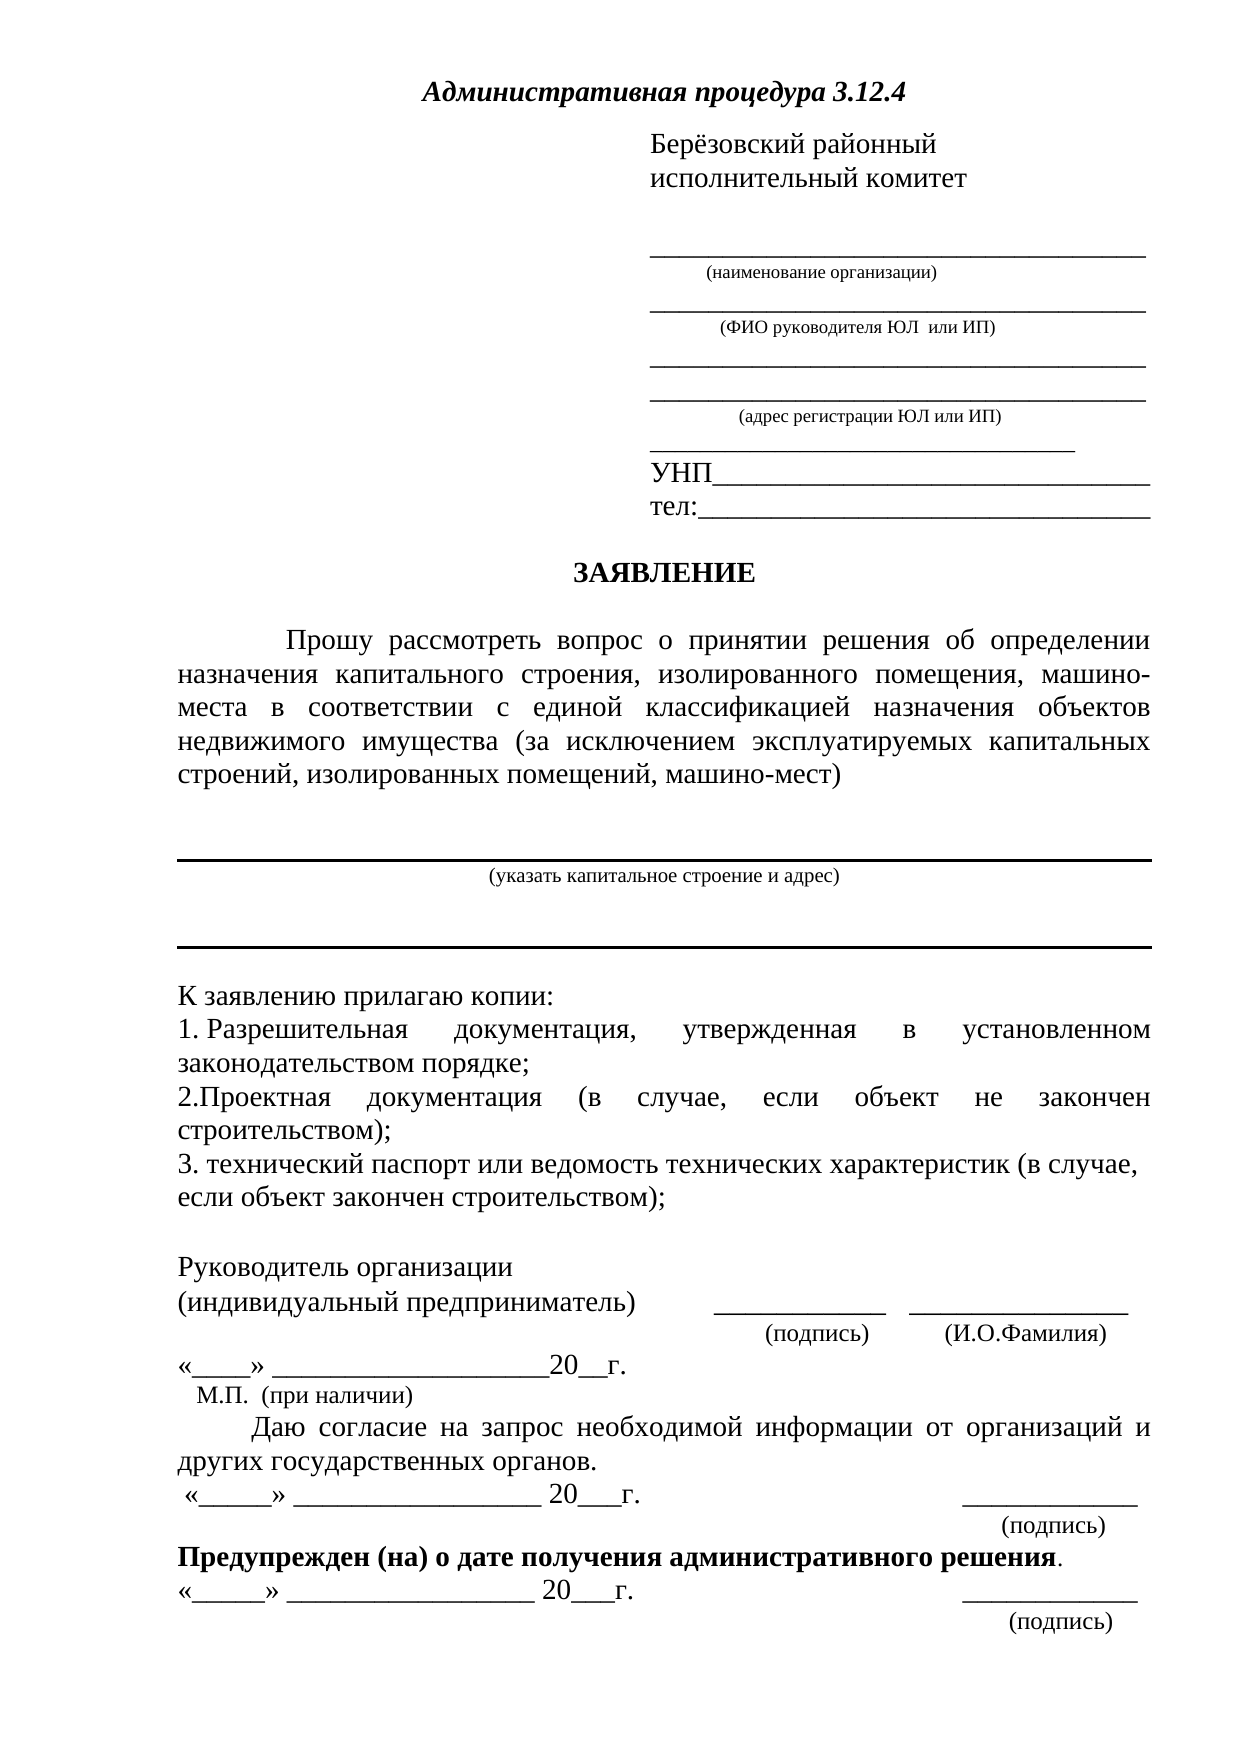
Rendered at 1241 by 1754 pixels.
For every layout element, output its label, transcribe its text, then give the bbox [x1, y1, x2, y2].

text Предупрежден (на) о дате получения административного решения. [177, 1539, 1152, 1572]
text (подпись) [177, 1510, 1152, 1539]
text (индивидуальный предприниматель) ___________ ______________ [177, 1282, 1152, 1318]
text Административная процедура 3.12.4 [177, 74, 1152, 107]
title УНП______________________________ [650, 455, 1152, 488]
text (адрес регистрации ЮЛ или ИП) [650, 404, 1152, 426]
text 2.Проектная документация (в случае, если объект не закончен строительством); [177, 1079, 1152, 1146]
text «____» ___________________20__г. [177, 1347, 1152, 1381]
text «_____» _________________ 20___г. ____________ [177, 1476, 1152, 1510]
text __________________________________ [650, 282, 1152, 316]
text Руководитель организации [177, 1249, 1152, 1282]
text Прошу рассмотреть вопрос о принятии решения об определении назначения капитального строения, изолированного помещения, машино-места в соответствии с единой классификацией назначения объектов недвижимого имущества (за исключением эксплуатируемых капитальных строений, изолированных помещений, машино-мест) [177, 622, 1152, 790]
text М.П. (при наличии) [177, 1381, 1152, 1409]
title тел:_______________________________ [650, 488, 1152, 522]
text К заявлению прилагаю копии: [177, 978, 1152, 1012]
text (указать капитальное строение и адрес) [177, 862, 1152, 887]
text __________________________________ [650, 227, 1152, 261]
text (ФИО руководителя ЮЛ или ИП) [650, 316, 1152, 337]
text Даю согласие на запрос необходимой информации от организаций и других государственных органов. [177, 1409, 1152, 1476]
text Берёзовский районный [650, 127, 1152, 160]
text (подпись) [177, 1606, 1152, 1634]
text ЗАЯВЛЕНИЕ [177, 555, 1152, 589]
text (наименование организации) [650, 261, 1152, 282]
text __________________________________ [650, 337, 1152, 371]
text (подпись) (И.О.Фамилия) [177, 1318, 1152, 1347]
text 1. Разрешительная документация, утвержденная в установленном законодательством порядке; [177, 1012, 1152, 1079]
text 3. технический паспорт или ведомость технических характеристик (в случае, если объект закончен строительством); [177, 1146, 1152, 1213]
text «_____» _________________ 20___г. ____________ [177, 1572, 1152, 1606]
text __________________________________ [650, 426, 1152, 455]
text исполнительный комитет [650, 160, 1152, 194]
text __________________________________ [650, 371, 1152, 404]
